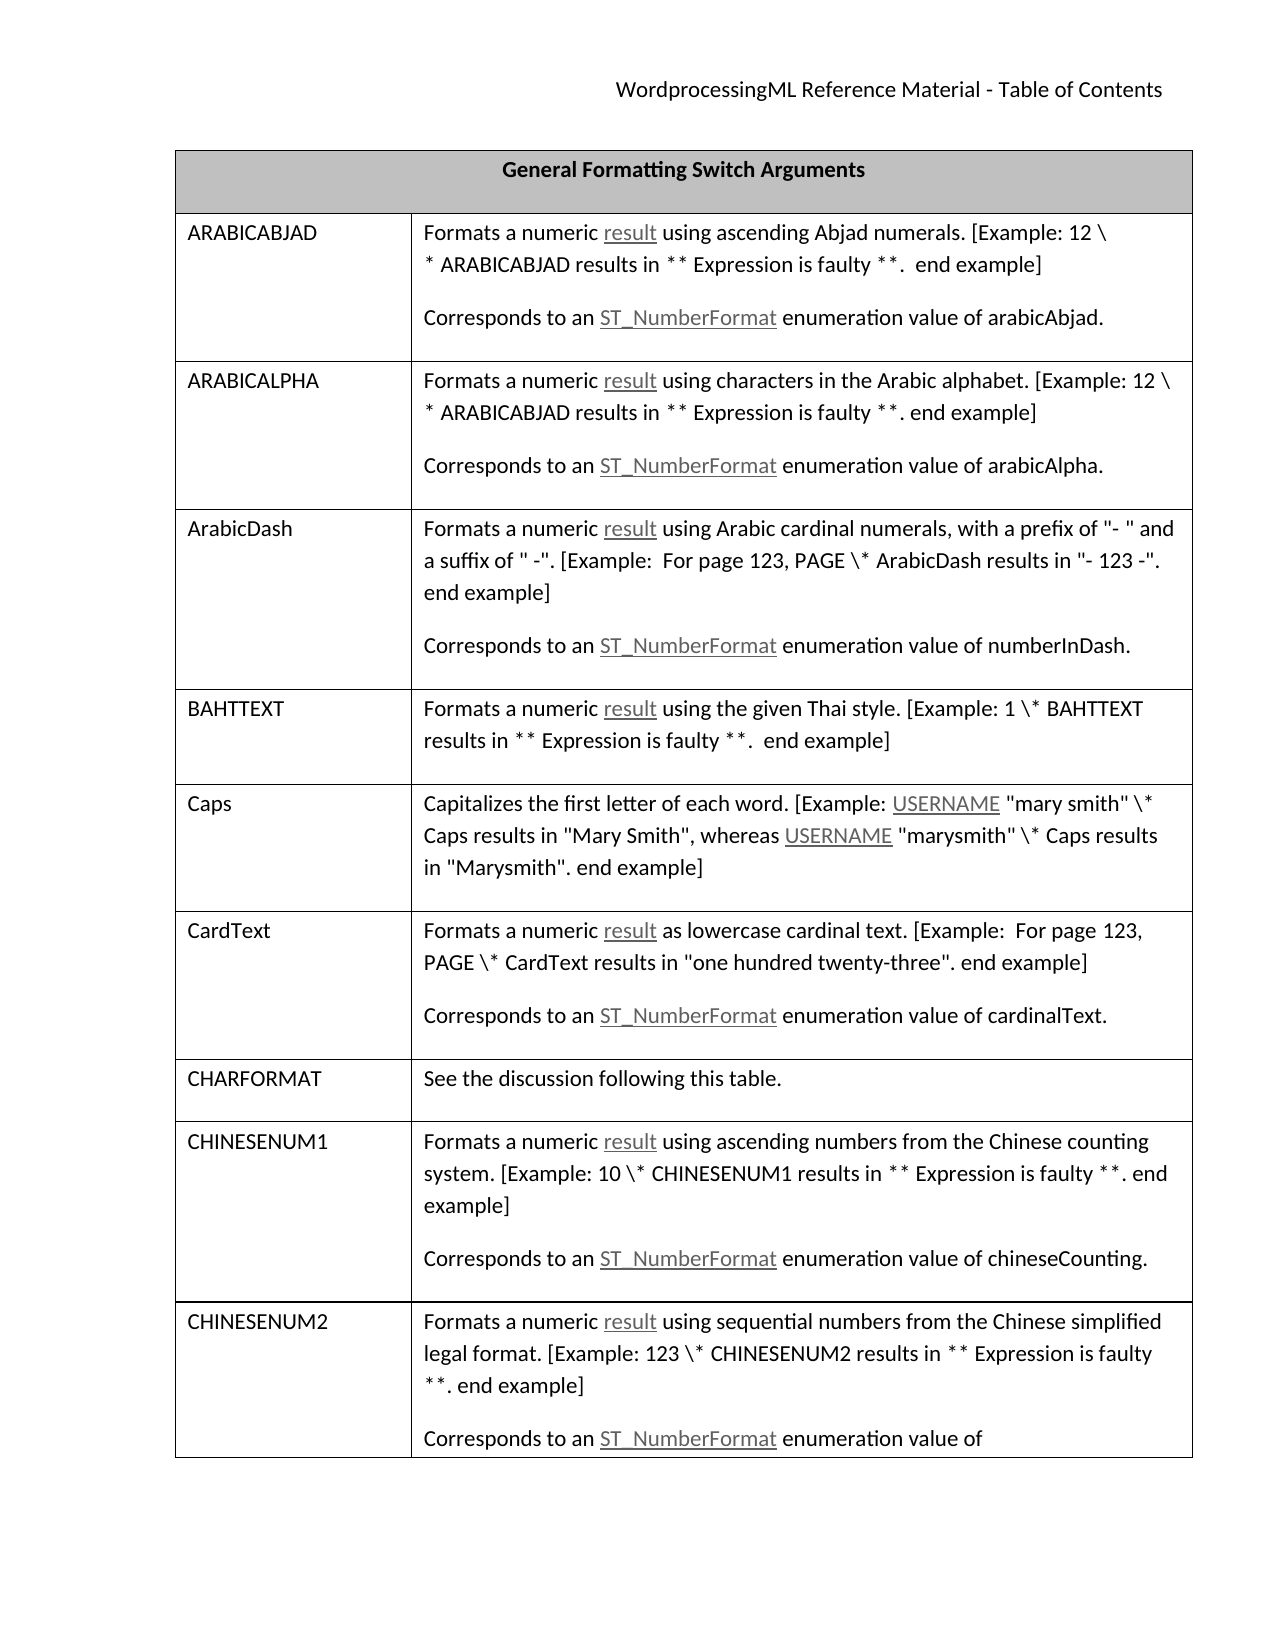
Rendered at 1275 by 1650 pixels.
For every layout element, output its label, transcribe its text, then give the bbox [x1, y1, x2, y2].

table_cell See the discussion following this table. [412, 1060, 1192, 1121]
table_cell CardText [176, 912, 411, 1058]
table_cell ARABICALPHA [176, 362, 411, 508]
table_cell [412, 1303, 1192, 1457]
table_cell BAHTTEXT [176, 690, 411, 783]
table_cell Capitalizes the first letter of each word. [Example: USERNAME " smith" \* Caps results in "", whereas USERNAME "marysmith" \* Caps results in "Marysmith". end example] [412, 785, 1192, 911]
table_cell CHINESENUM1 [176, 1122, 411, 1301]
table_cell Formats a numeric result using the given Thai style. [Example: 1 \* BAHTTEXT results in . end example] [412, 690, 1192, 783]
table_cell Formats a numeric result using ascending Abjad numerals. [Example: 12 \* ARABICABJAD results in . end example] Corresponds to an ST_NumberFormat enumeration value of arabicAbjad. [412, 214, 1192, 361]
table_cell CHINESENUM2 [176, 1303, 411, 1457]
table_cell Caps [176, 785, 411, 911]
table_cell ARABICABJAD [176, 214, 411, 361]
table_cell CHARFORMAT [176, 1060, 411, 1121]
table_cell Formats a numeric result using characters in the Arabic alphabet. [Example: 12 \* ARABICABJAD results in . end example] Corresponds to an ST_NumberFormat enumeration value of arabicAlpha. [412, 362, 1192, 508]
table_cell ArabicDash [176, 510, 411, 689]
table_cell Formats a numeric result as lowercase cardinal text. [Example: For page 123, PAGE \* CardText results in "one hundred twenty-three". end example] Corresponds to an ST_NumberFormat enumeration value of cardinalText. [412, 912, 1192, 1058]
table_cell Formats a numeric result using ascending numbers from the Chinese counting system. [Example: 10 \* CHINESENUM1 results in . end example] Corresponds to an ST_NumberFormat enumeration value of chineseCounting. [412, 1122, 1192, 1301]
table_cell Formats a numeric result using Arabic cardinal numerals, with a prefix of "- " and a suffix of " -". [Example: For page 123, PAGE \* ArabicDash results in "- 123 -". end example] Corresponds to an ST_NumberFormat enumeration value of numberInDash. [412, 510, 1192, 689]
table_header General Formatting Switch Arguments [176, 151, 1192, 213]
